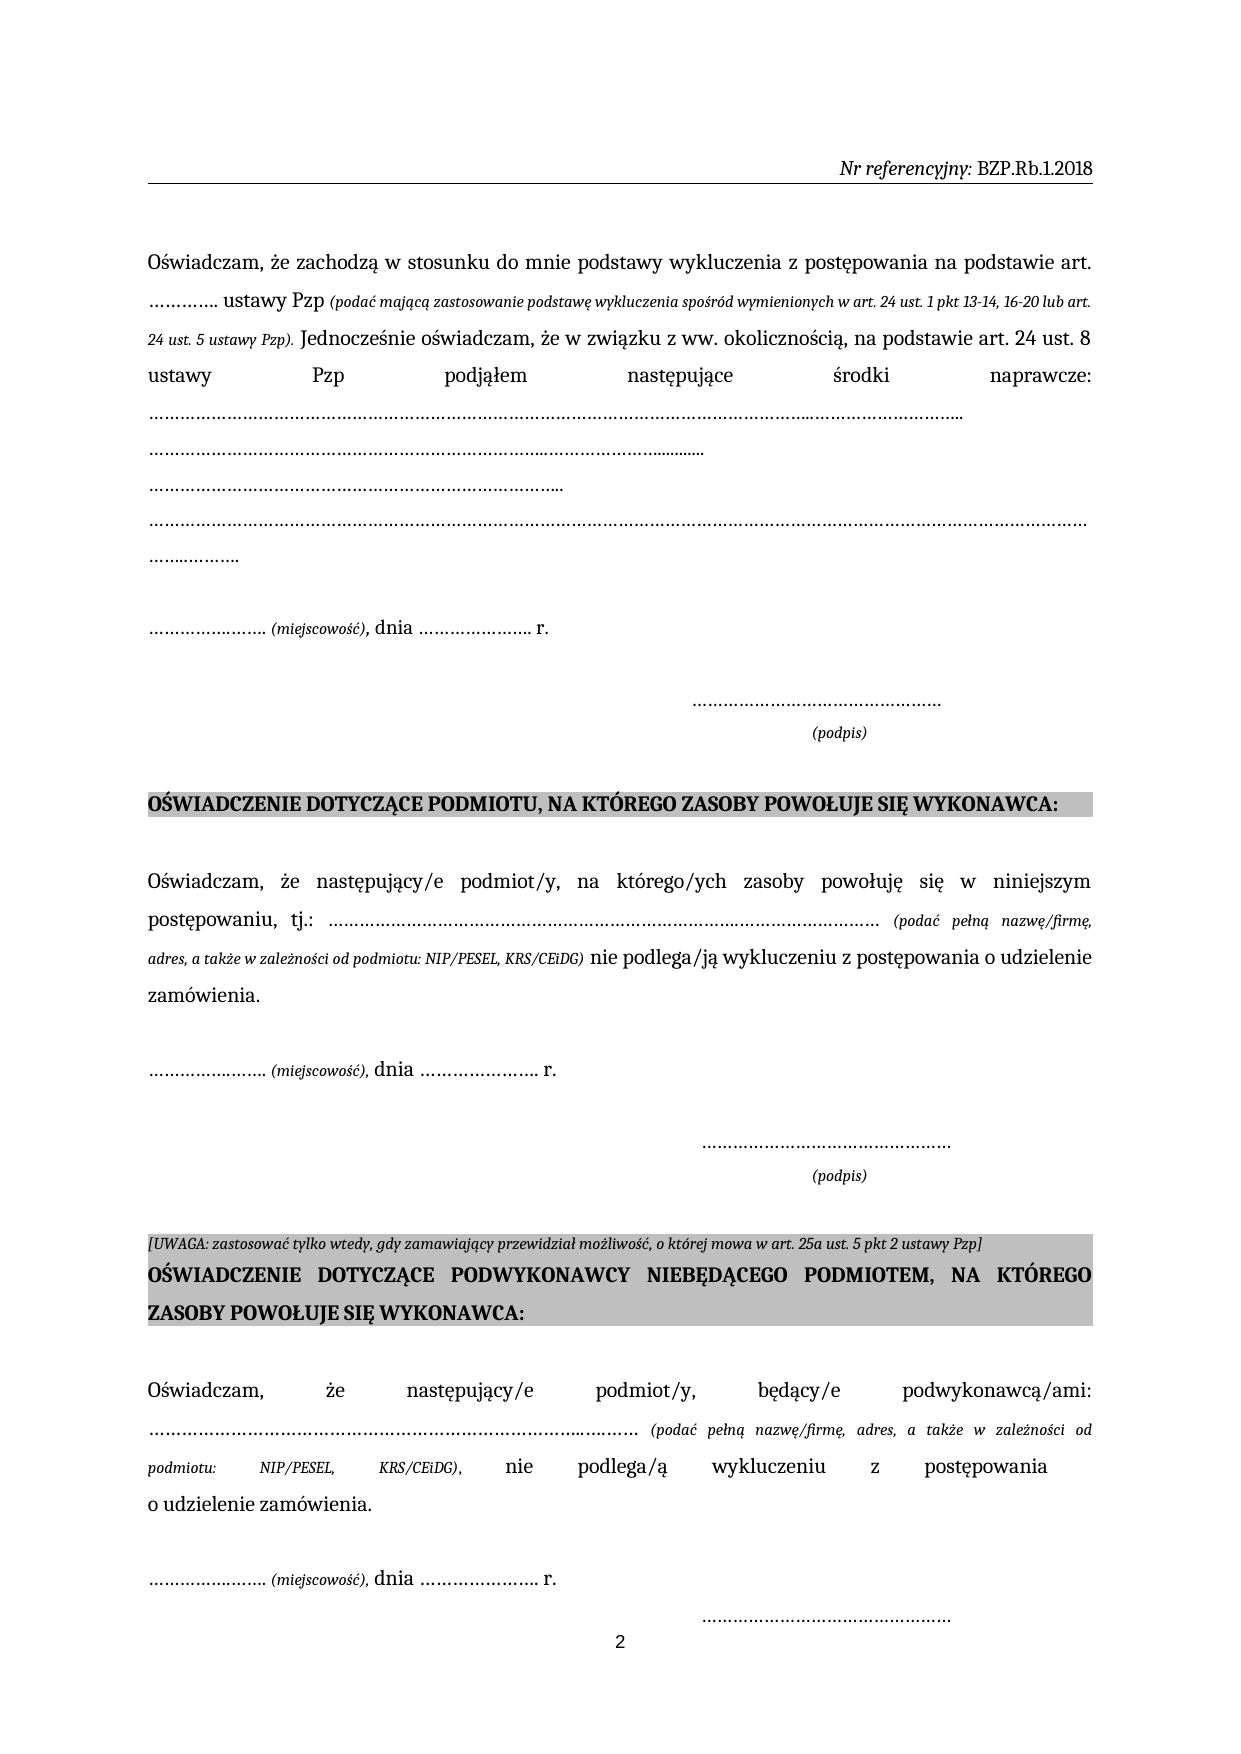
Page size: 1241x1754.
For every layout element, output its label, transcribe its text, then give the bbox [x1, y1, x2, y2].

text Oświadczam, że następujący/e podmiot/y, będący/e podwykonawcą/ami: ……………………………………………………………………..….…… (podać pełną nazwę/firmę, adres, a także w zależności od podmiotu: NIP/PESEL, KRS/CEiDG), nie podlega/ą wykluczeniu z postępowania o udzielenie zamówienia. [148, 1378, 1093, 1517]
text Oświadczam, że następujący/e podmiot/y, na którego/ych zasoby powołuję się w niniejszym postępowaniu, tj.: …………………………………………………………………….……………………… (podać pełną nazwę/firmę, adres, a także w zależności od podmiotu: NIP/PESEL, KRS/CEiDG) nie podlega/ją wykluczeniu z postępowania o udzielenie zamówienia. [148, 869, 1093, 1008]
text …………….……. (miejscowość), dnia …………………. r. [148, 1565, 1093, 1591]
text [UWAGA: zastosować tylko wtedy, gdy zamawiający przewidział możliwość, o której mowa w art. 25a ust. 5 pkt 2 ustawy Pzp] [148, 1234, 1093, 1253]
text …………….……. (miejscowość), dnia …………………. r. [148, 1056, 1093, 1082]
text OŚWIADCZENIE DOTYCZĄCE PODMIOTU, NA KTÓREGO ZASOBY POWOŁUJE SIĘ WYKONAWCA: [148, 792, 1093, 817]
text ………………………………………… [148, 1603, 1093, 1627]
text (podpis) [738, 724, 1093, 743]
text Oświadczam, że zachodzą w stosunku do mnie podstawy wykluczenia z postępowania na podstawie art. …………. ustawy Pzp (podać mającą zastosowanie podstawę wykluczenia spośród wymienionych w art. 24 ust. 1 pkt 13-14, 16-20 lub art. 24 ust. 5 ustawy Pzp). Jednocześnie oświadczam, że w związku z ww. okolicznością, na podstawie art. 24 ust. 8 ustawy Pzp podjąłem następujące środki naprawcze: ………………………………………………………………………………………………………………..………………………..…………………………………………………………………..…………………...........……………………………………………………………………..……………………………………………………………………………………………………………………………………………………………………..………. [148, 250, 1093, 568]
text OŚWIADCZENIE DOTYCZĄCE PODWYKONAWCY NIEBĘDĄCEGO PODMIOTEM, NA KTÓREGO ZASOBY POWOŁUJE SIĘ WYKONAWCA: [148, 1263, 1093, 1326]
text ………………………………………… [148, 1130, 1093, 1154]
text (podpis) [738, 1166, 1093, 1185]
text ………………………………………… [148, 688, 1093, 712]
text …………….……. (miejscowość), dnia …………………. r. [148, 616, 1093, 640]
